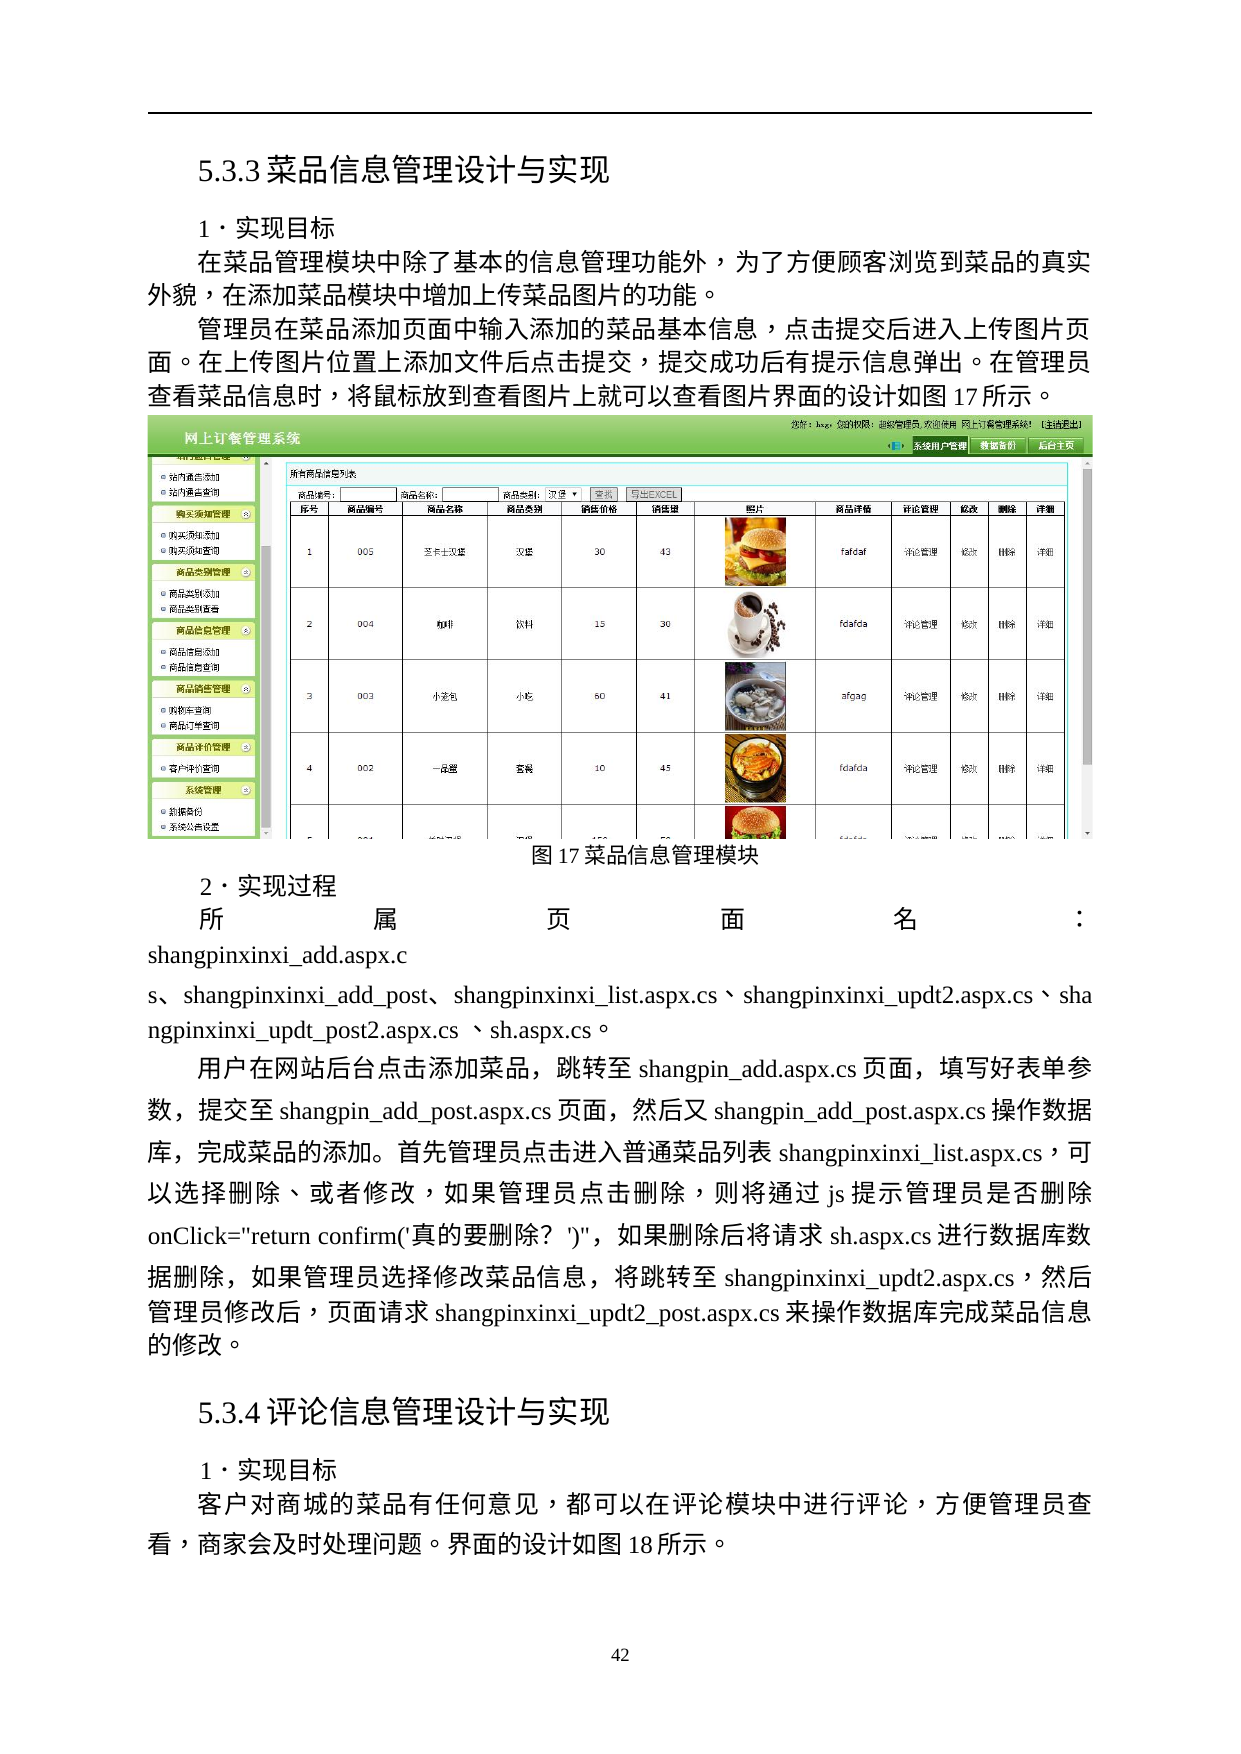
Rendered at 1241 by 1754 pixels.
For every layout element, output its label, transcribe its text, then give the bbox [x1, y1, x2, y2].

picture [147, 415, 1093, 839]
text 在菜品管理模块中除了基本的信息管理功能外，为了方便顾客浏览到菜品的真实外貌，在添加菜品模块中增加上传菜品图片的功能。 [148, 248, 1092, 311]
text 1．实现目标 [148, 214, 1092, 244]
text 图17菜品信息管理模块 [148, 843, 1092, 868]
text 所属页面名：shangpinxinxi_add.aspx.cs、shangpinxinxi_add_post、shangpinxinxi_list.aspx.cs、shangpinxinxi_updt2.aspx.cs、shangpinxinxi_updt_post2.aspx.cs 、sh.aspx.cs。 [148, 906, 1092, 1044]
text 用户在网站后台点击添加菜品，跳转至shangpin_add.aspx.cs页面，填写好表单参数，提交至shangpin_add_post.aspx.cs页面，然后又shangpin_add_post.aspx.cs操作数据库，完成菜品的添加。首先管理员点击进入普通菜品列表shangpinxinxi_list.aspx.cs，可以选择删除、或者修改，如果管理员点击删除，则将通过js提示管理员是否删除onClick="return confirm('真的要删除？')"，如果删除后将请求sh.aspx.cs进行数据库数据删除，如果管理员选择修改菜品信息，将跳转至shangpinxinxi_updt2.aspx.cs，然后管理员修改后，页面请求shangpinxinxi_updt2_post.aspx.cs来操作数据库完成菜品信息的修改。 [148, 1049, 1092, 1360]
text 2．实现过程 [148, 872, 1092, 901]
subtitle 5.3.3菜品信息管理设计与实现 [198, 148, 1092, 189]
text 管理员在菜品添加页面中输入添加的菜品基本信息，点击提交后进入上传图片页面。在上传图片位置上添加文件后点击提交，提交成功后有提示信息弹出。在管理员查看菜品信息时，将鼠标放到查看图片上就可以查看图片界面的设计如图17所示。 [148, 315, 1092, 411]
text 1．实现目标 [148, 1456, 1092, 1486]
subtitle 5.3.4评论信息管理设计与实现 [198, 1390, 1092, 1431]
text 客户对商城的菜品有任何意见，都可以在评论模块中进行评论，方便管理员查看，商家会及时处理问题。界面的设计如图18所示。 [148, 1490, 1092, 1561]
